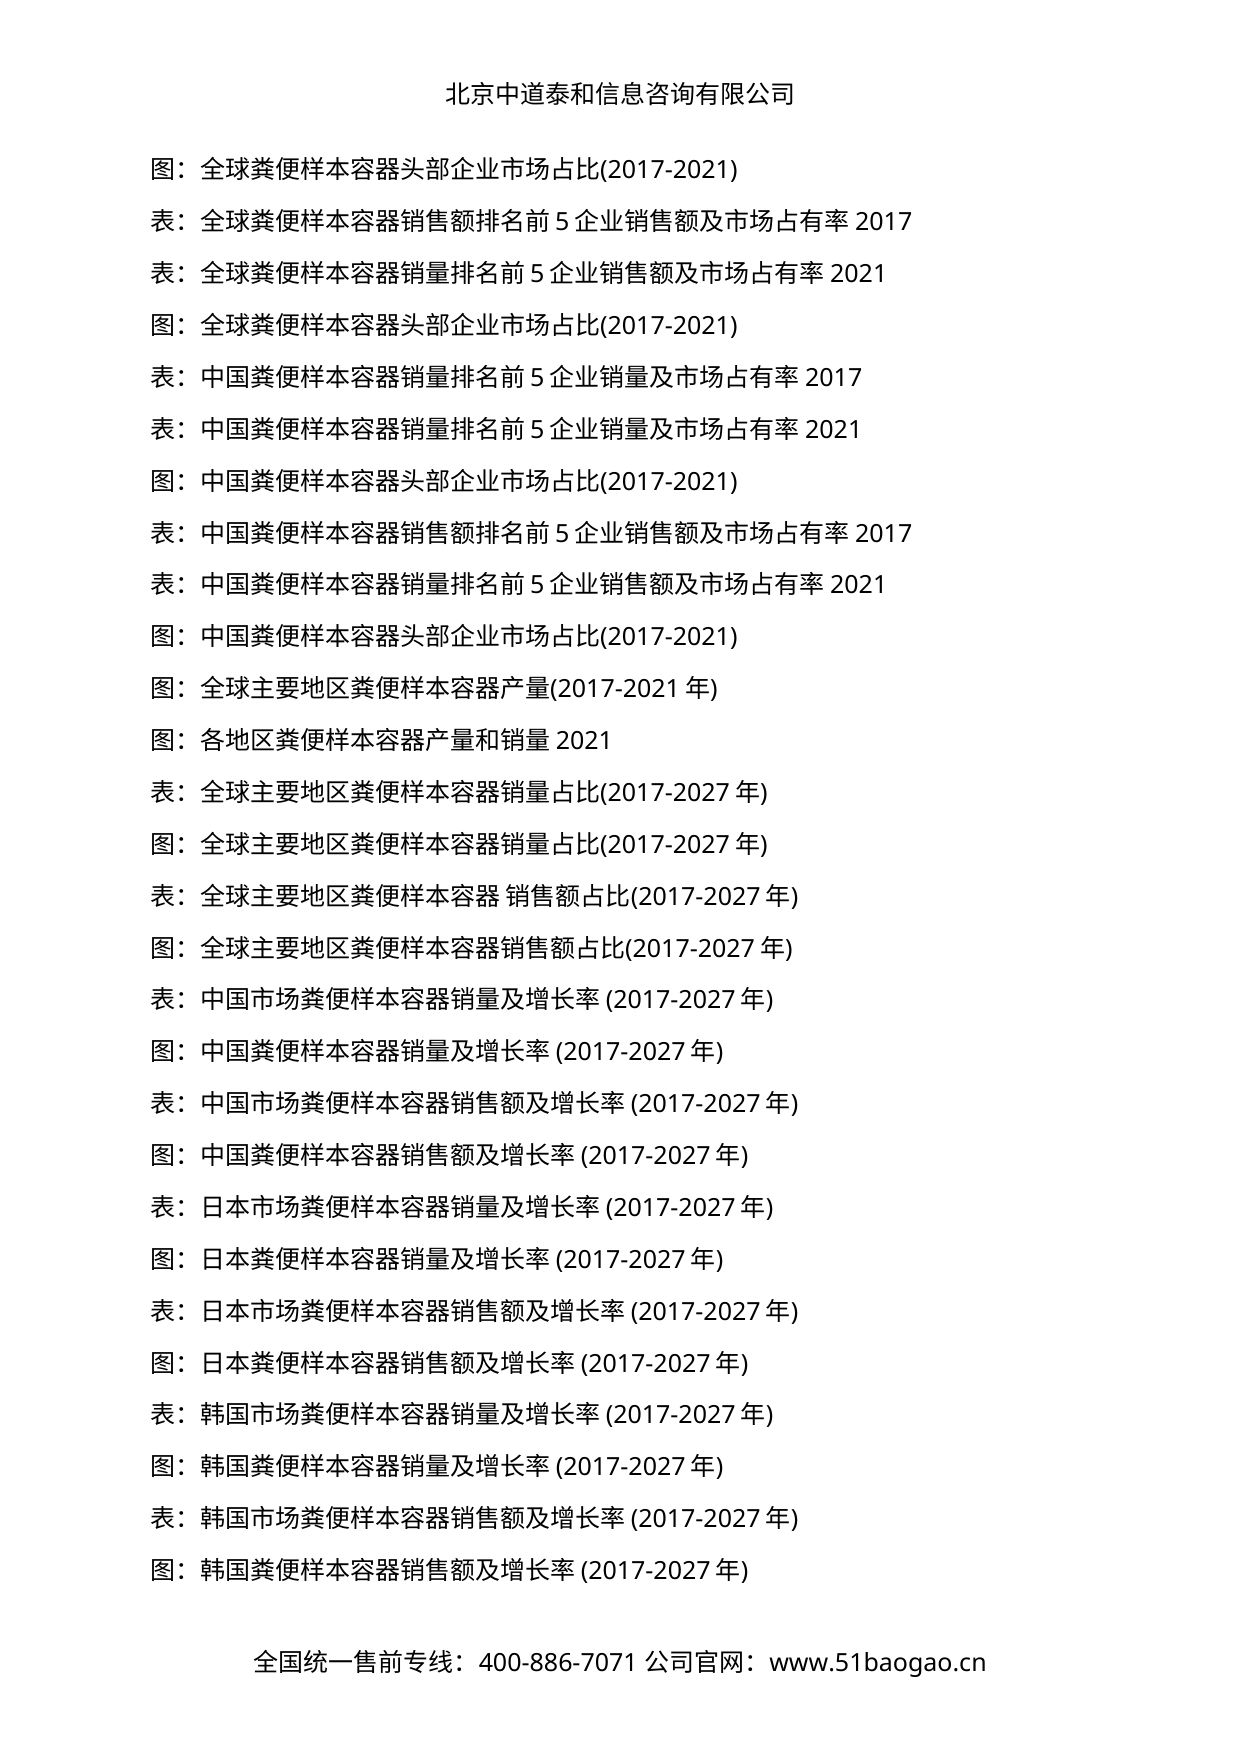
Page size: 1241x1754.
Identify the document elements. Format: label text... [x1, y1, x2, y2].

text 表：中国市场粪便样本容器销售额及增长率 (2017-2027年) [150, 1084, 1090, 1120]
text 表：全球主要地区粪便样本容器销量占比(2017-2027年) [150, 772, 1090, 809]
text 图：各地区粪便样本容器产量和销量 2021 [150, 721, 1090, 757]
text 图：韩国粪便样本容器销量及增长率 (2017-2027年) [150, 1447, 1090, 1483]
text 表：韩国市场粪便样本容器销售额及增长率 (2017-2027年) [150, 1499, 1090, 1535]
text 表：全球粪便样本容器销售额排名前5企业销售额及市场占有率 2017 [150, 202, 1090, 238]
text 图：日本粪便样本容器销量及增长率 (2017-2027年) [150, 1239, 1090, 1276]
text 表：全球粪便样本容器销量排名前5企业销售额及市场占有率 2021 [150, 254, 1090, 290]
text 表：中国粪便样本容器销量排名前5企业销量及市场占有率 2021 [150, 409, 1090, 446]
text 表：韩国市场粪便样本容器销量及增长率 (2017-2027年) [150, 1395, 1090, 1431]
text 表：中国粪便样本容器销量排名前5企业销量及市场占有率 2017 [150, 357, 1090, 394]
text 表：日本市场粪便样本容器销售额及增长率 (2017-2027年) [150, 1291, 1090, 1327]
text 图：中国粪便样本容器头部企业市场占比(2017-2021) [150, 617, 1090, 653]
text 表：中国市场粪便样本容器销量及增长率 (2017-2027年) [150, 980, 1090, 1016]
text 图：全球粪便样本容器头部企业市场占比(2017-2021) [150, 306, 1090, 342]
text 图：中国粪便样本容器销售额及增长率 (2017-2027年) [150, 1136, 1090, 1172]
text 图：韩国粪便样本容器销售额及增长率 (2017-2027年) [150, 1551, 1090, 1587]
text 图：全球主要地区粪便样本容器销量占比(2017-2027年) [150, 824, 1090, 861]
text 图：全球主要地区粪便样本容器销售额占比(2017-2027年) [150, 928, 1090, 964]
text 图：中国粪便样本容器头部企业市场占比(2017-2021) [150, 461, 1090, 497]
text 图：日本粪便样本容器销售额及增长率 (2017-2027年) [150, 1343, 1090, 1379]
text 表：中国粪便样本容器销售额排名前5企业销售额及市场占有率 2017 [150, 513, 1090, 549]
text 表：日本市场粪便样本容器销量及增长率 (2017-2027年) [150, 1187, 1090, 1224]
text 表：全球主要地区粪便样本容器 销售额占比(2017-2027年) [150, 876, 1090, 912]
text 图：中国粪便样本容器销量及增长率 (2017-2027年) [150, 1032, 1090, 1068]
text 表：中国粪便样本容器销量排名前5企业销售额及市场占有率 2021 [150, 565, 1090, 601]
text 图：全球主要地区粪便样本容器产量(2017-2021年) [150, 669, 1090, 705]
text 图：全球粪便样本容器头部企业市场占比(2017-2021) [150, 150, 1090, 186]
